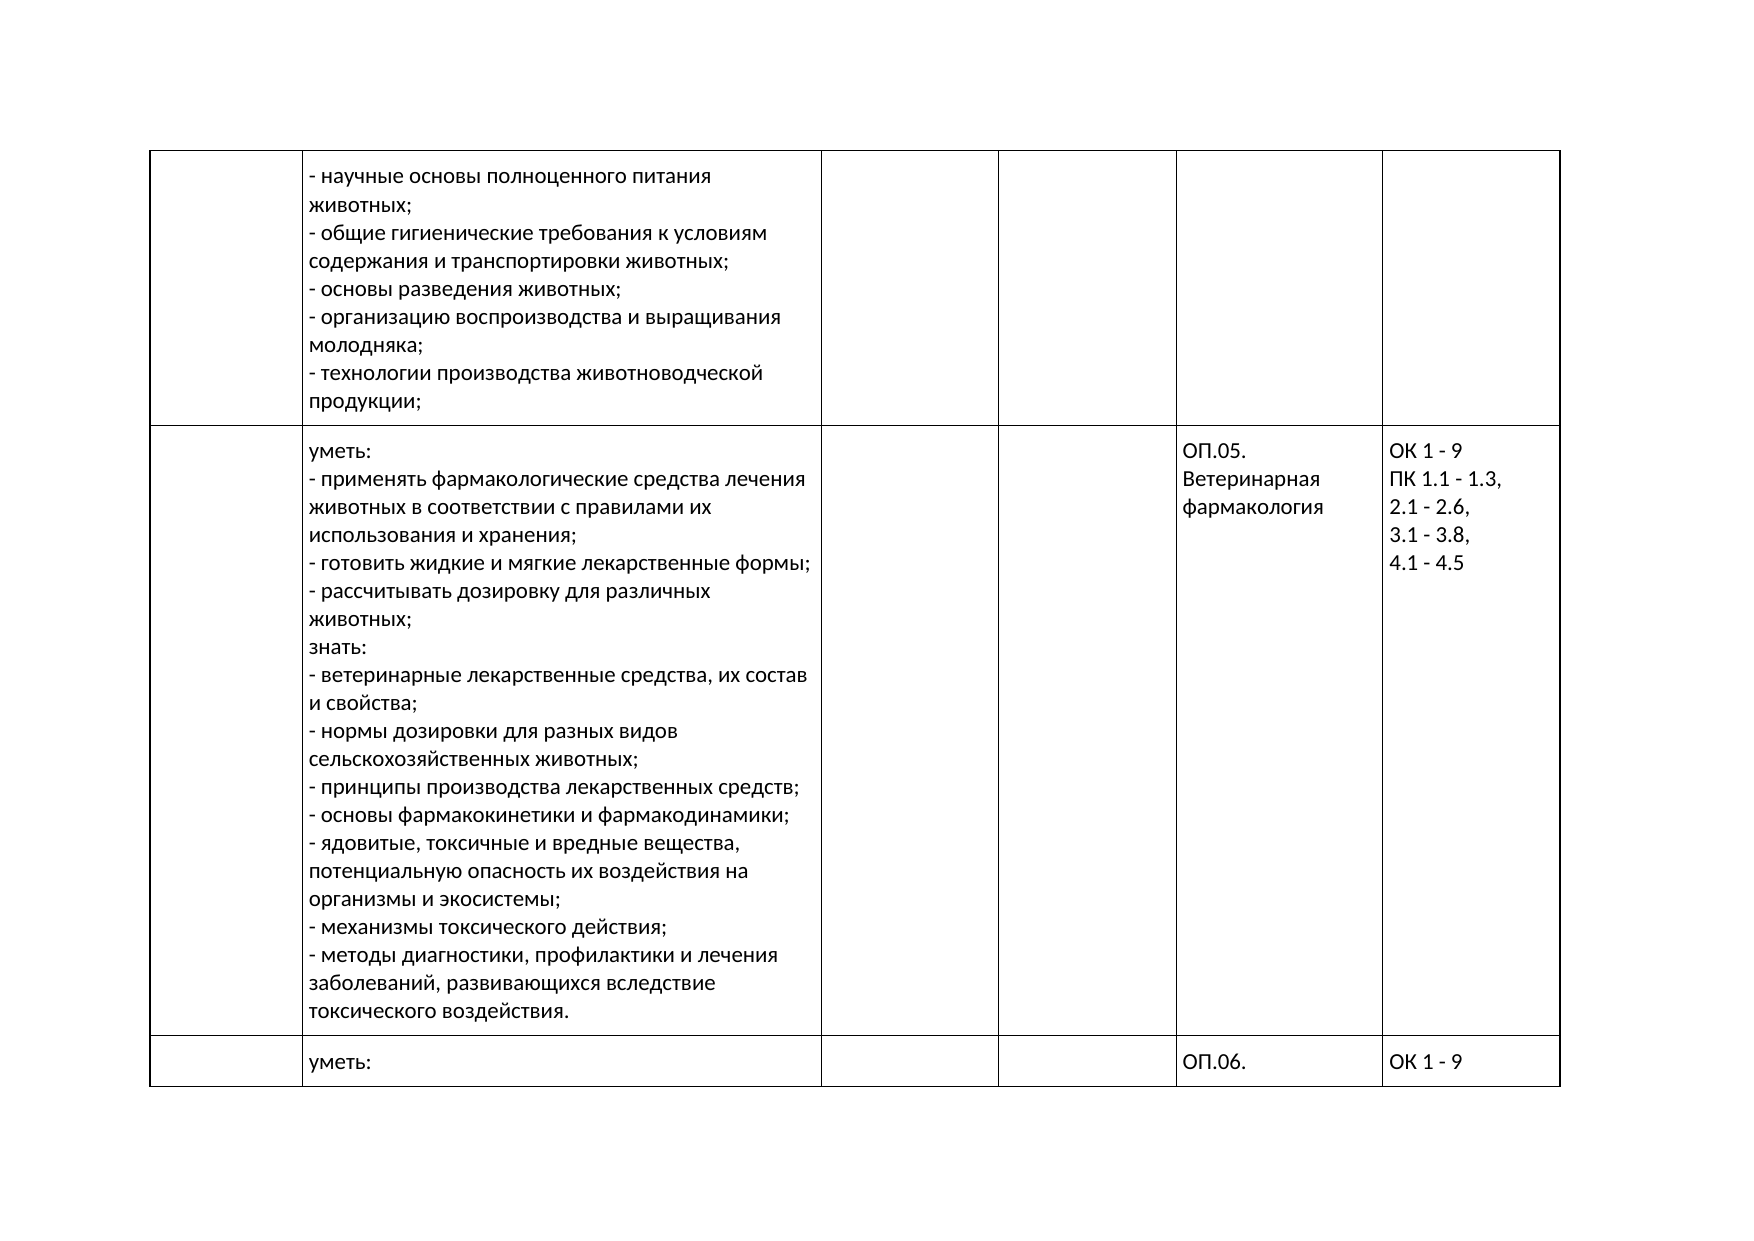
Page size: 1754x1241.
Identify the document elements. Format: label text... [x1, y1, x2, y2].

table_cell [999, 151, 1176, 424]
table_cell [151, 426, 302, 1035]
table_cell [822, 151, 998, 424]
table_cell [999, 426, 1176, 1035]
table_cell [1383, 151, 1559, 424]
table_cell ОК 1 - 9 ПК 1.1 - 1.3, 2.1 - 2.6, 3.1 - 3.8, 4.1 - 4.5 [1383, 426, 1559, 1035]
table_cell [1177, 151, 1382, 424]
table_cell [303, 1036, 821, 1086]
table_cell [151, 1036, 302, 1086]
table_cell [1383, 1036, 1559, 1086]
table_cell уметь: - применять фармакологические средства лечения животных в соответствии с правилами их использования и хранения; - готовить жидкие и мягкие лекарственные формы; - рассчитывать дозировку для различных животных; знать: - ветеринарные лекарственные средства, их состав и свойства; - нормы дозировки для разных видов сельскохозяйственных животных; - принципы производства лекарственных средств; - основы фармакокинетики и фармакодинамики; - ядовитые, токсичные и вредные вещества, потенциальную опасность их воздействия на организмы и экосистемы; - механизмы токсического действия; - методы диагностики, профилактики и лечения заболеваний, развивающихся вследствие токсического воздействия. [303, 426, 821, 1035]
table_cell [999, 1036, 1176, 1086]
table_cell [151, 151, 302, 424]
table_cell ОП.05. Ветеринарная фармакология [1177, 426, 1382, 1035]
table_cell [822, 1036, 998, 1086]
table_cell [822, 426, 998, 1035]
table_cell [303, 151, 821, 424]
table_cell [1177, 1036, 1382, 1086]
